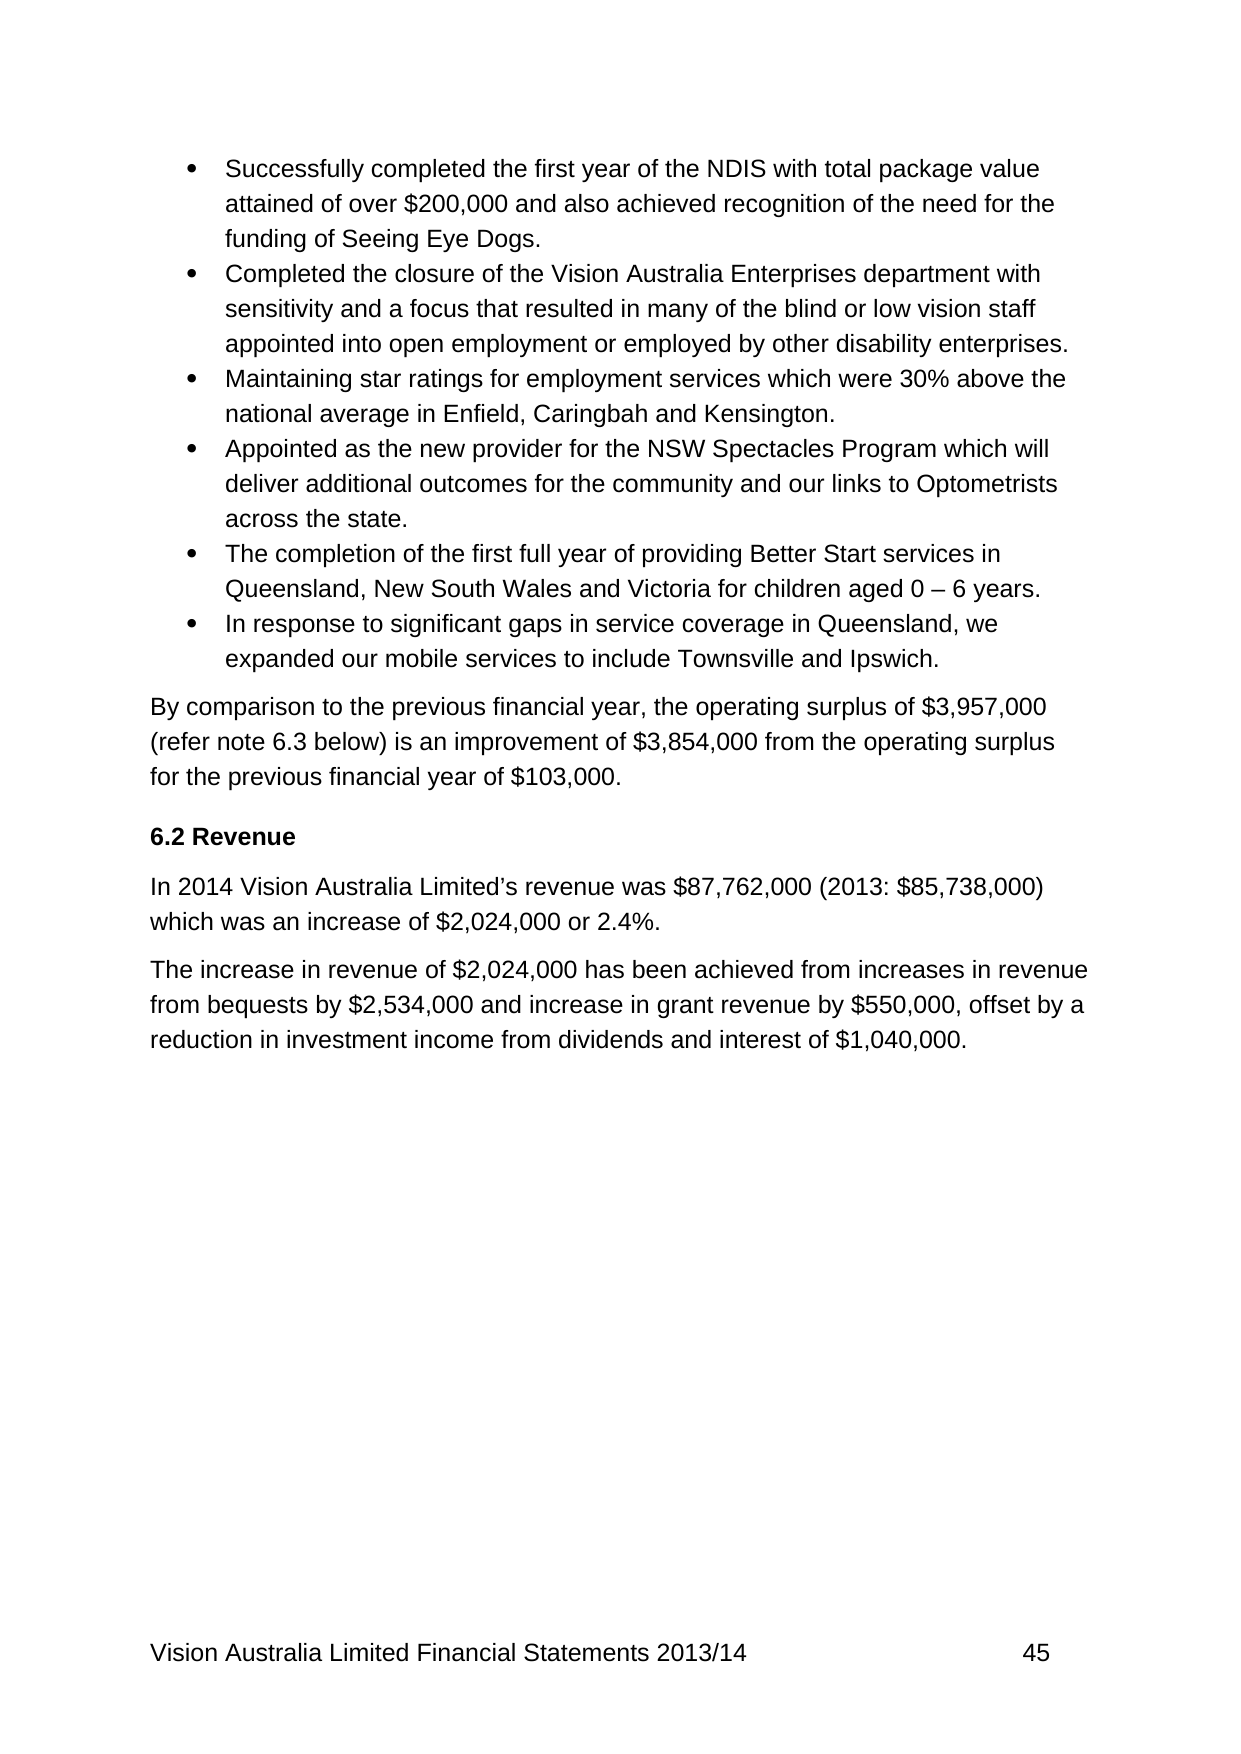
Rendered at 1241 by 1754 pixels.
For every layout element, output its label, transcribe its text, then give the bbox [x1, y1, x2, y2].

list In response to significant gaps in service coverage in Queensland, we expanded our mobile services to include Townsville and Ipswich. [187, 603, 1090, 673]
list Appointed as the new provider for the NSW Spectacles Program which will deliver additional outcomes for the community and our links to Optometrists across the state. [187, 428, 1090, 533]
subtitle 6.2 Revenue [150, 821, 1090, 850]
list The completion of the first full year of providing Better Start services in Queensland, New South Wales and Victoria for children aged 0 – 6 years. [187, 533, 1090, 603]
text By comparison to the previous financial year, the operating surplus of $3,957,000 (refer note 6.3 below) is an improvement of $3,854,000 from the operating surplus for the previous financial year of $103,000. [150, 685, 1090, 790]
text The increase in revenue of $2,024,000 has been achieved from increases in revenue from bequests by $2,534,000 and increase in grant revenue by $550,000, offset by a reduction in investment income from dividends and interest of $1,040,000. [150, 948, 1090, 1053]
list Completed the closure of the Vision Australia Enterprises department with sensitivity and a focus that resulted in many of the blind or low vision staff appointed into open employment or employed by other disability enterprises. [187, 253, 1090, 358]
list Maintaining star ratings for employment services which were 30% above the national average in Enfield, Caringbah and Kensington. [187, 358, 1090, 428]
list Successfully completed the first year of the NDIS with total package value attained of over $200,000 and also achieved recognition of the need for the funding of Seeing Eye Dogs. [187, 148, 1090, 253]
text In 2014 Vision Australia Limited’s revenue was $87,762,000 (2013: $85,738,000) which was an increase of $2,024,000 or 2.4%. [150, 866, 1090, 936]
